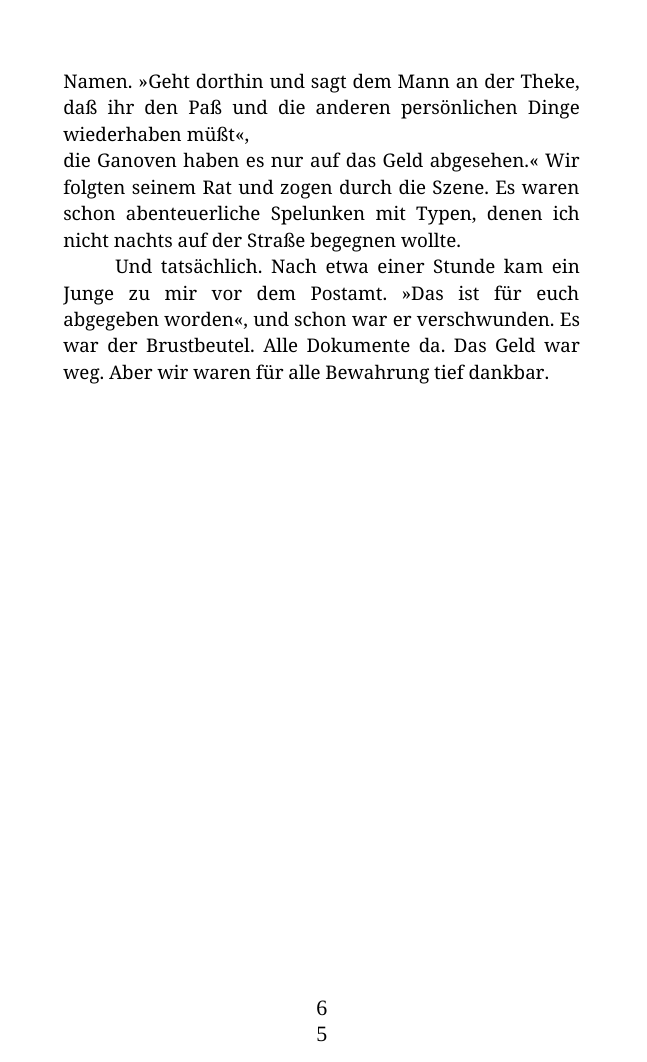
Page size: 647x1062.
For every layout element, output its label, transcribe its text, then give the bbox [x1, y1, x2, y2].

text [63, 67, 580, 147]
text die Ganoven haben es nur auf das Geld abgesehen.« Wir folgten seinem Rat und zogen durch die Szene. Es waren schon abenteuerliche Spelunken mit Typen, denen ich nicht nachts auf der Straße begegnen wollte. [63, 147, 580, 252]
text Und tatsächlich. Nach etwa einer Stunde kam ein Junge zu mir vor dem Postamt. »Das ist für euch abgegeben worden«, und schon war er verschwunden. Es war der Brustbeutel. Alle Dokumente da. Das Geld war weg. Aber wir waren für alle Bewahrung tief dankbar. [63, 252, 580, 385]
